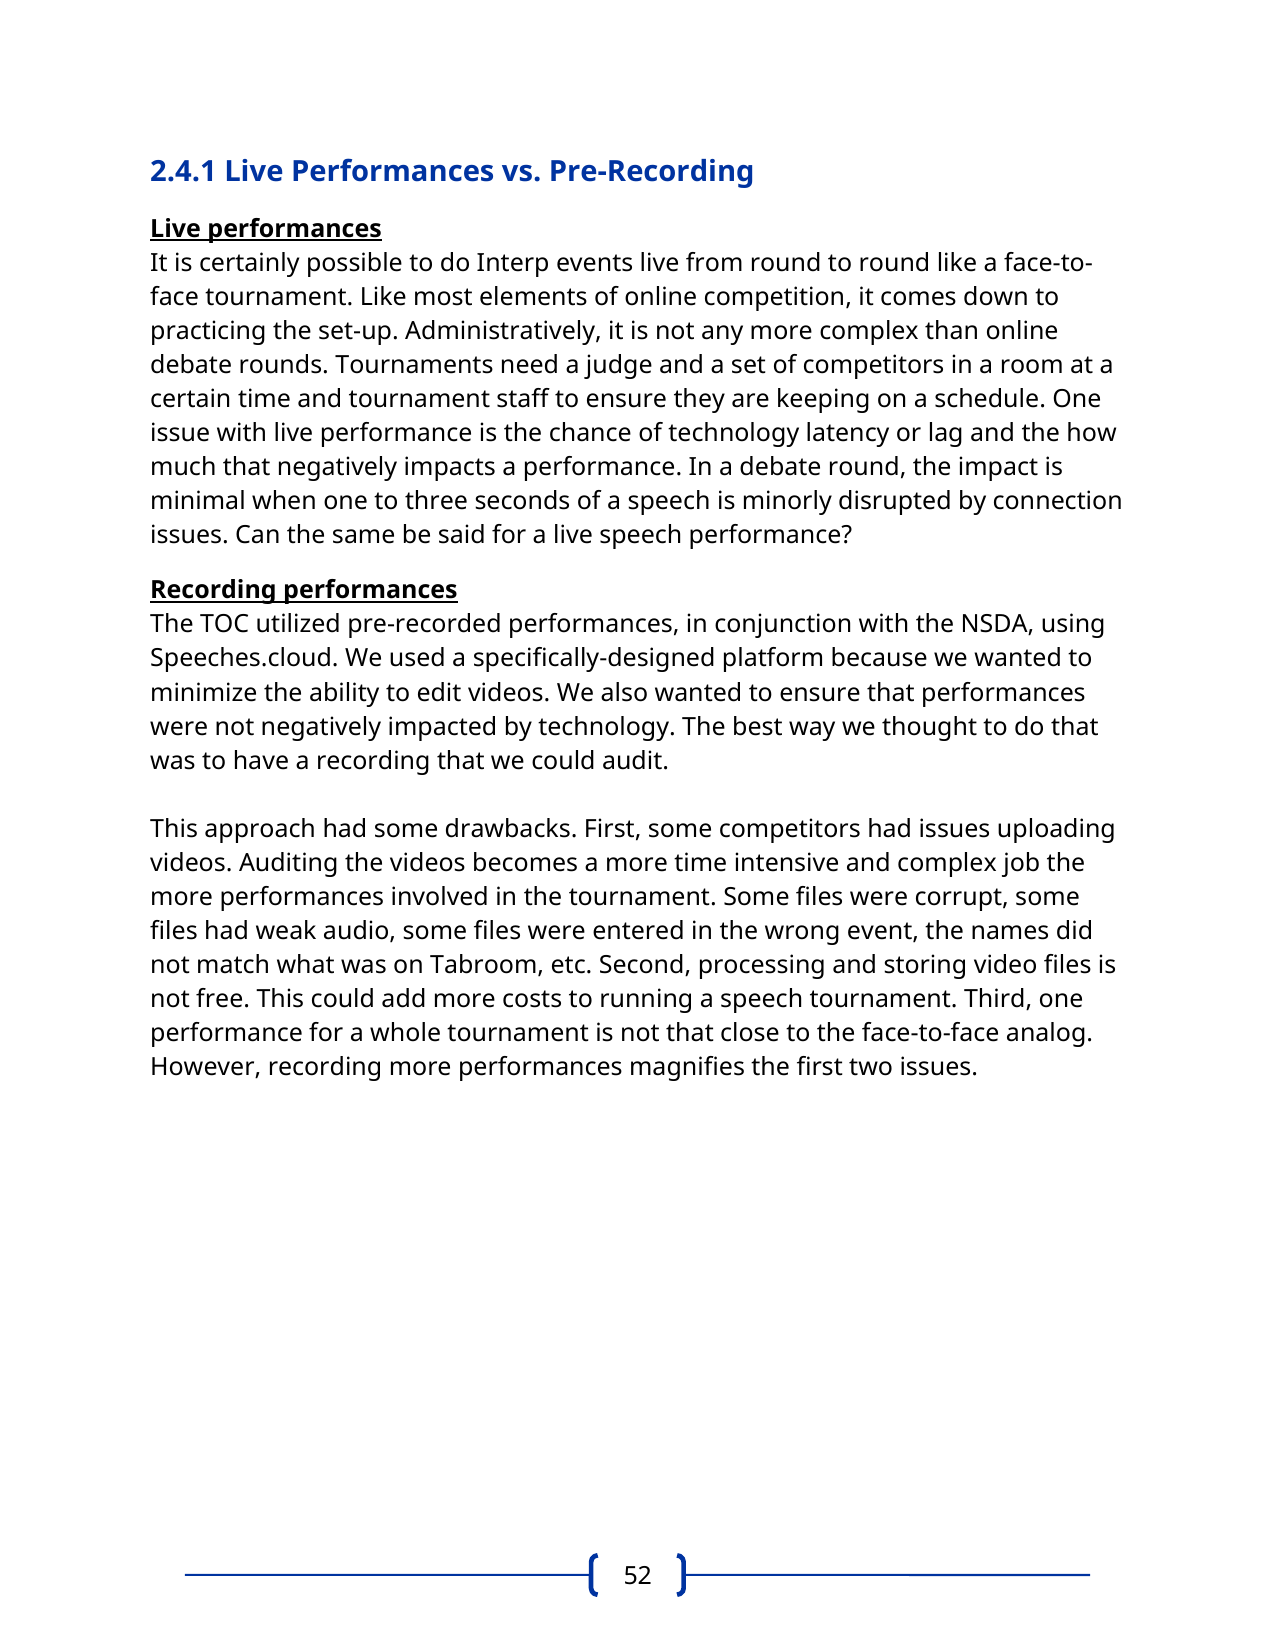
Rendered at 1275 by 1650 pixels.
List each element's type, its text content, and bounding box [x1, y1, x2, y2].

text The TOC utilized pre-recorded performances, in conjunction with the NSDA, using Speeches.cloud. We used a specifically-designed platform because we wanted to minimize the ability to edit videos. We also wanted to ensure that performances were not negatively impacted by technology. The best way we thought to do that was to have a recording that we could audit. [150, 606, 1125, 776]
text This approach had some drawbacks. First, some competitors had issues uploading videos. Auditing the videos becomes a more time intensive and complex job the more performances involved in the tournament. Some files were corrupt, some files had weak audio, some files were entered in the wrong event, the names did not match what was on Tabroom, etc. Second, processing and storing video files is not free. This could add more costs to running a speech tournament. Third, one performance for a whole tournament is not that close to the face-to-face analog. However, recording more performances magnifies the first two issues. [150, 810, 1125, 1083]
text It is certainly possible to do Interp events live from round to round like a face-to-face tournament. Like most elements of online competition, it comes down to practicing the set-up. Administratively, it is not any more complex than online debate rounds. Tournaments need a judge and a set of competitors in a room at a certain time and tournament staff to ensure they are keeping on a schedule. One issue with live performance is the chance of technology latency or lag and the how much that negatively impacts a performance. In a debate round, the impact is minimal when one to three seconds of a speech is minorly disrupted by connection issues. Can the same be said for a live speech performance? [150, 244, 1125, 551]
subtitle Recording performances [150, 572, 1125, 606]
subtitle 2.4.1 Live Performances vs. Pre-Recording [150, 150, 1125, 190]
subtitle Live performances [150, 211, 1125, 244]
